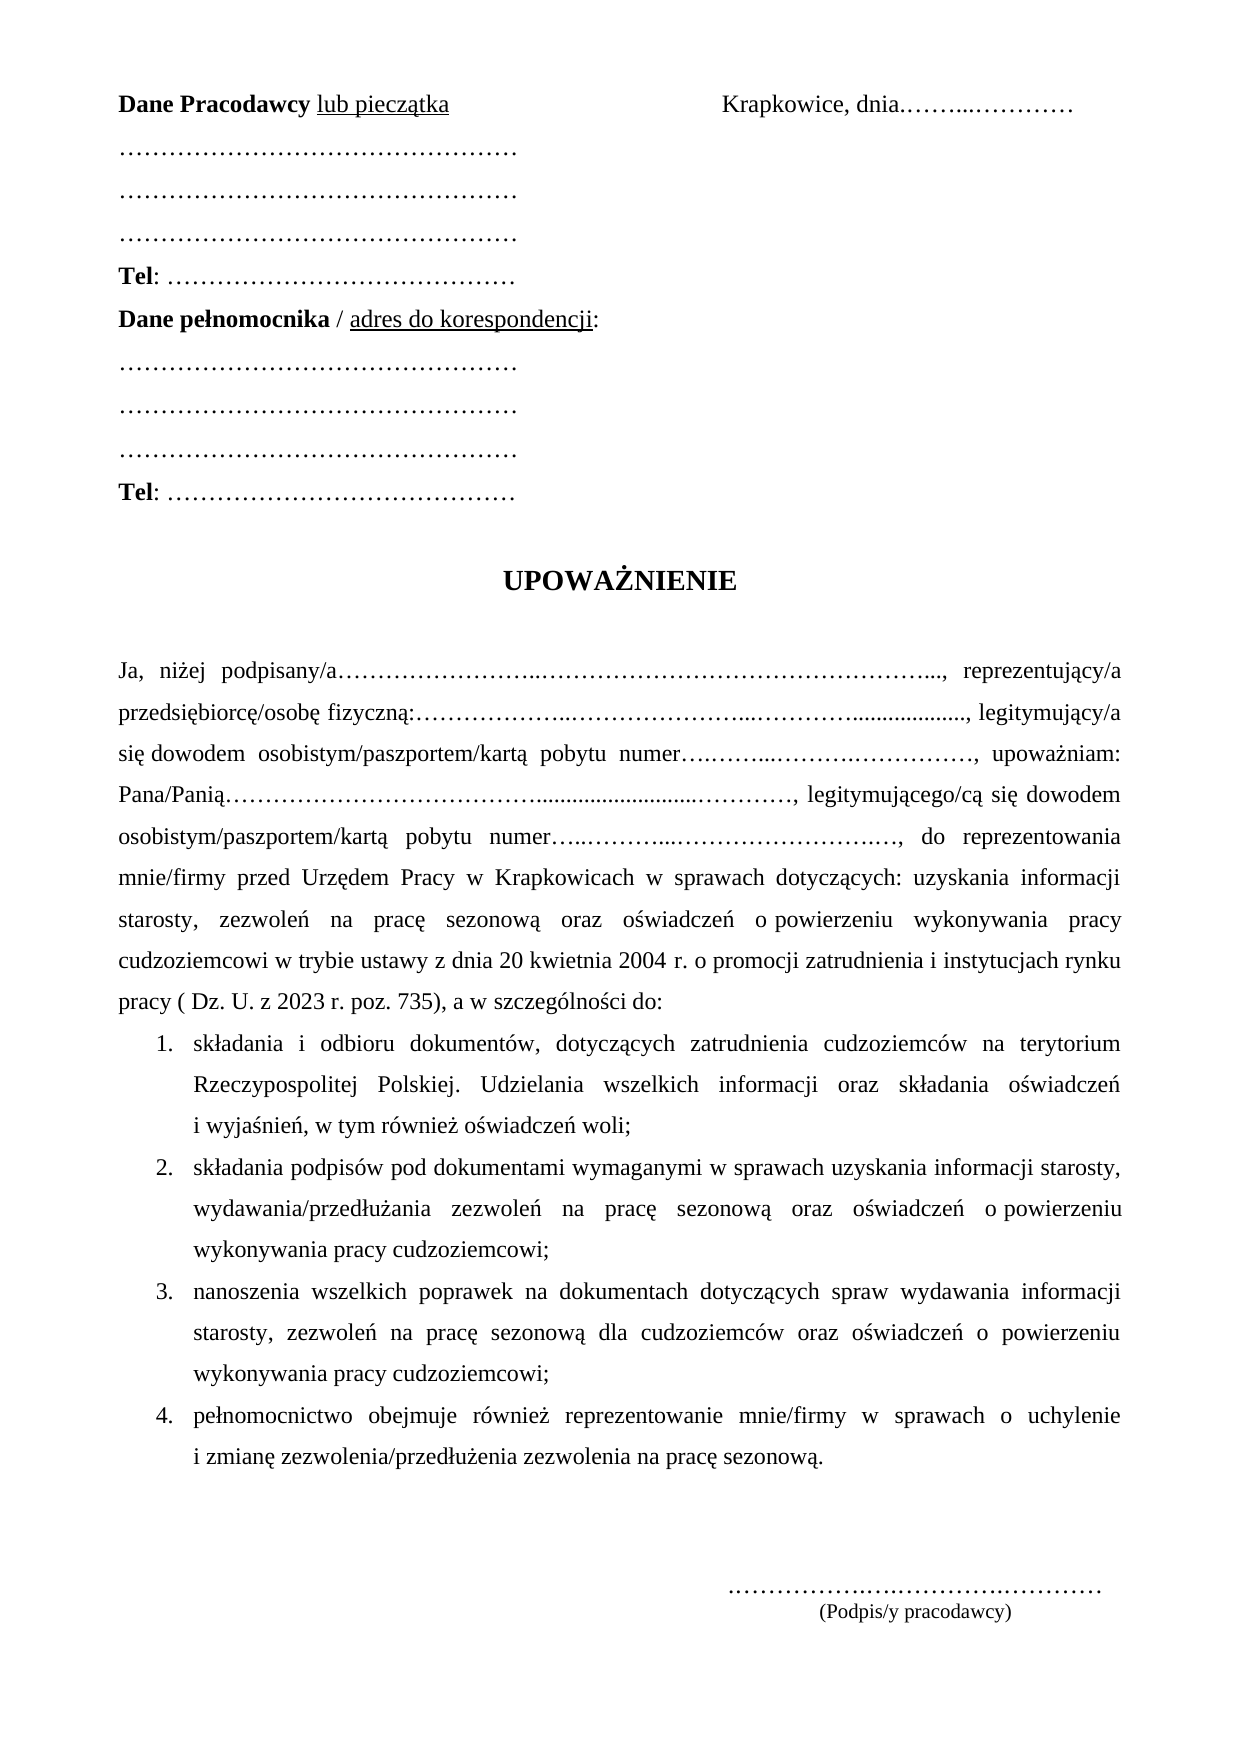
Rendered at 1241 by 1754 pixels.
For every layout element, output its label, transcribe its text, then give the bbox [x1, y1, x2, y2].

text ………………………………………… [118, 132, 1122, 161]
text ………………………………………… [118, 434, 1122, 462]
list pełnomocnictwo obejmuje również reprezentowanie mnie/firmy w sprawach o uchylenie i zmianę zezwolenia/przedłużenia zezwolenia na pracę sezonową. [156, 1401, 1122, 1470]
list składania i odbioru dokumentów, dotyczących zatrudnienia cudzoziemców na terytorium Rzeczypospolitej Polskiej. Udzielania wszelkich informacji oraz składania oświadczeń i wyjaśnień, w tym również oświadczeń woli; [156, 1029, 1122, 1139]
text ………………………………………… [118, 175, 1122, 204]
text ………………………………………… [118, 218, 1122, 247]
text Dane Pracodawcy lub pieczątka Krapkowice, dnia.……...………… [118, 89, 1122, 117]
text ………………………………………… [118, 347, 1122, 376]
text (Podpis/y pracodawcy) [709, 1598, 1122, 1623]
text UPOWAŻNIENIE [118, 563, 1122, 597]
text Tel: …………………………………… [118, 261, 1122, 290]
text Ja, niżej podpisany/a……………………..…………………………………………..., reprezentujący/a przedsiębiorcę/osobę fizyczną:………………..…………………...…………..................., legitymujący/a się dowodem osobistym/paszportem/kartą pobytu numer….……...……….……………, upoważniam: Pana/Panią…………………………………...........................…………, legitymującego/cą się dowodem osobistym/paszportem/kartą pobytu numer…..………...…………………….…, do reprezentowania mnie/firmy przed Urzędem Pracy w Krapkowicach w sprawach dotyczących: uzyskania informacji starosty, zezwoleń na pracę sezonową oraz oświadczeń o powierzeniu wykonywania pracy cudzoziemcowi w trybie ustawy z dnia 20 kwietnia 2004 r. o promocji zatrudnienia i instytucjach rynku pracy ( Dz. U. z 2023 r. poz. 735), a w szczególności do: [118, 656, 1122, 1015]
list nanoszenia wszelkich poprawek na dokumentach dotyczących spraw wydawania informacji starosty, zezwoleń na pracę sezonową dla cudzoziemców oraz oświadczeń o powierzeniu wykonywania pracy cudzoziemcowi; [156, 1277, 1122, 1387]
text ………………………………………… [118, 391, 1122, 419]
text Tel: …………………………………… [118, 477, 1122, 506]
text .…………….….………….………… [709, 1570, 1122, 1598]
text Dane pełnomocnika / adres do korespondencji: [118, 304, 1122, 333]
list składania podpisów pod dokumentami wymaganymi w sprawach uzyskania informacji starosty, wydawania/przedłużania zezwoleń na pracę sezonową oraz oświadczeń o powierzeniu wykonywania pracy cudzoziemcowi; [156, 1153, 1122, 1263]
